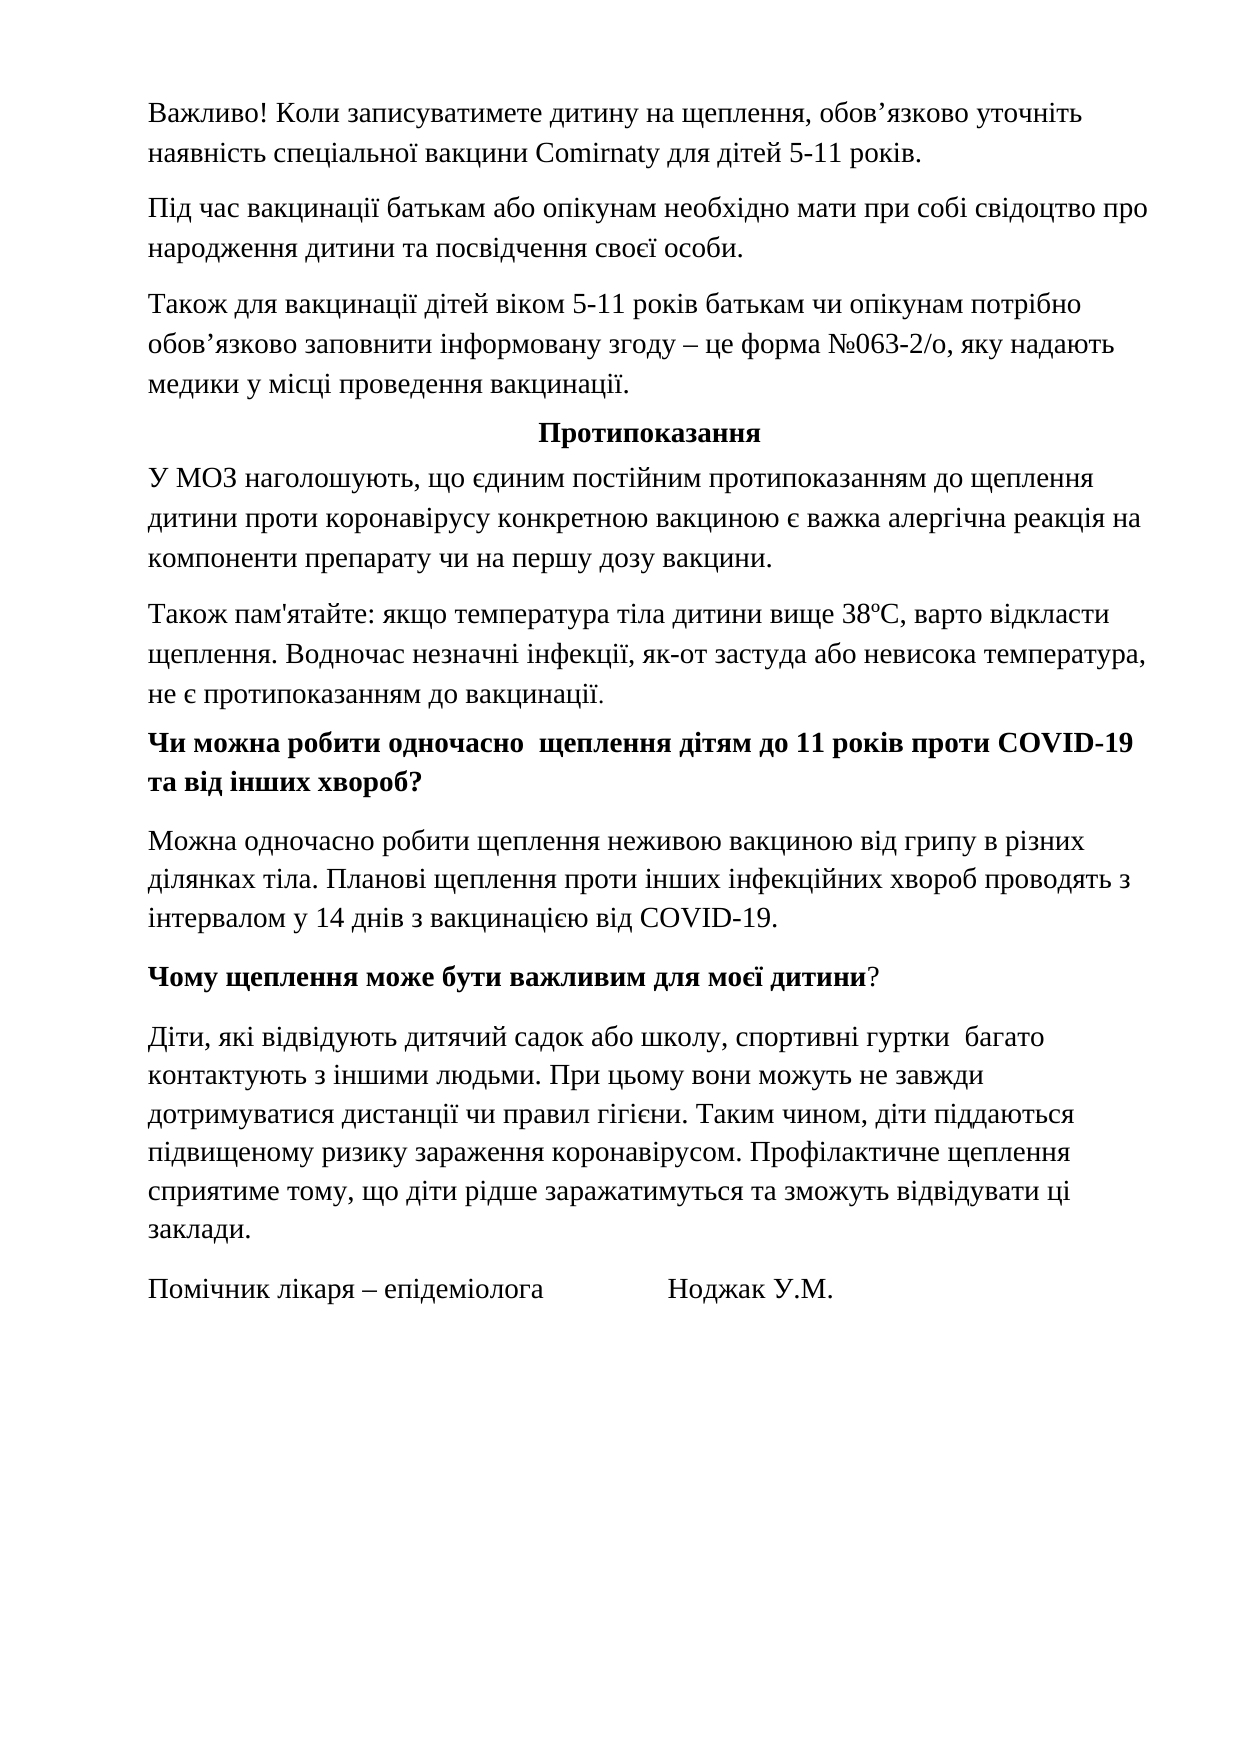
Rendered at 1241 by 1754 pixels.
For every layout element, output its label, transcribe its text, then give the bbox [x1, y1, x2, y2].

text Також для вакцинації дітей віком 5-11 років батькам чи опікунам потрібно обов’язково заповнити інформовану згоду – це форма №063-2/о, яку надають медики у місці проведення вакцинації. [148, 280, 1152, 400]
text Помічник лікаря – епідеміолога Ноджак У.М. [148, 1271, 1152, 1304]
text Важливо! Коли записуватимете дитину на щеплення, обов’язково уточніть наявність спеціальної вакцини Comirnaty для дітей 5-11 років. [148, 88, 1152, 168]
text У МОЗ наголошують, що єдиним постійним протипоказанням до щеплення дитини проти коронавірусу конкретною вакциною є важка алергічна реакція на компоненти препарату чи на першу дозу вакцини. [148, 454, 1152, 574]
text Можна одночасно робити щеплення неживою вакциною від грипу в різних ділянках тіла. Планові щеплення проти інших інфекційних хвороб проводять з інтервалом у 14 днів з вакцинацією від COVID-19. [148, 823, 1152, 934]
text Діти, які відвідують дитячий садок або школу, спортивні гуртки багато контактують з іншими людьми. При цьому вони можуть не завжди дотримуватися дистанції чи правил гігієни. Таким чином, діти піддаються підвищеному ризику зараження коронавірусом. Профілактичне щеплення сприятиме тому, що діти рідше заражатимуться та зможуть відвідувати ці заклади. [148, 1019, 1152, 1245]
text Також пам'ятайте: якщо температура тіла дитини вище 38ºC, варто відкласти щеплення. Водночас незначні інфекції, як-от застуда або невисока температура, не є протипоказанням до вакцинації. [148, 589, 1152, 709]
subtitle Протипоказання [148, 415, 1152, 449]
text Чому щеплення може бути важливим для моєї дитини? [148, 959, 1152, 993]
text Під час вакцинації батькам або опікунам необхідно мати при собі свідоцтво про народження дитини та посвідчення своєї особи. [148, 184, 1152, 264]
text Чи можна робити одночасно щеплення дітям до 11 років проти COVID-19 та від інших хвороб? [148, 725, 1152, 797]
